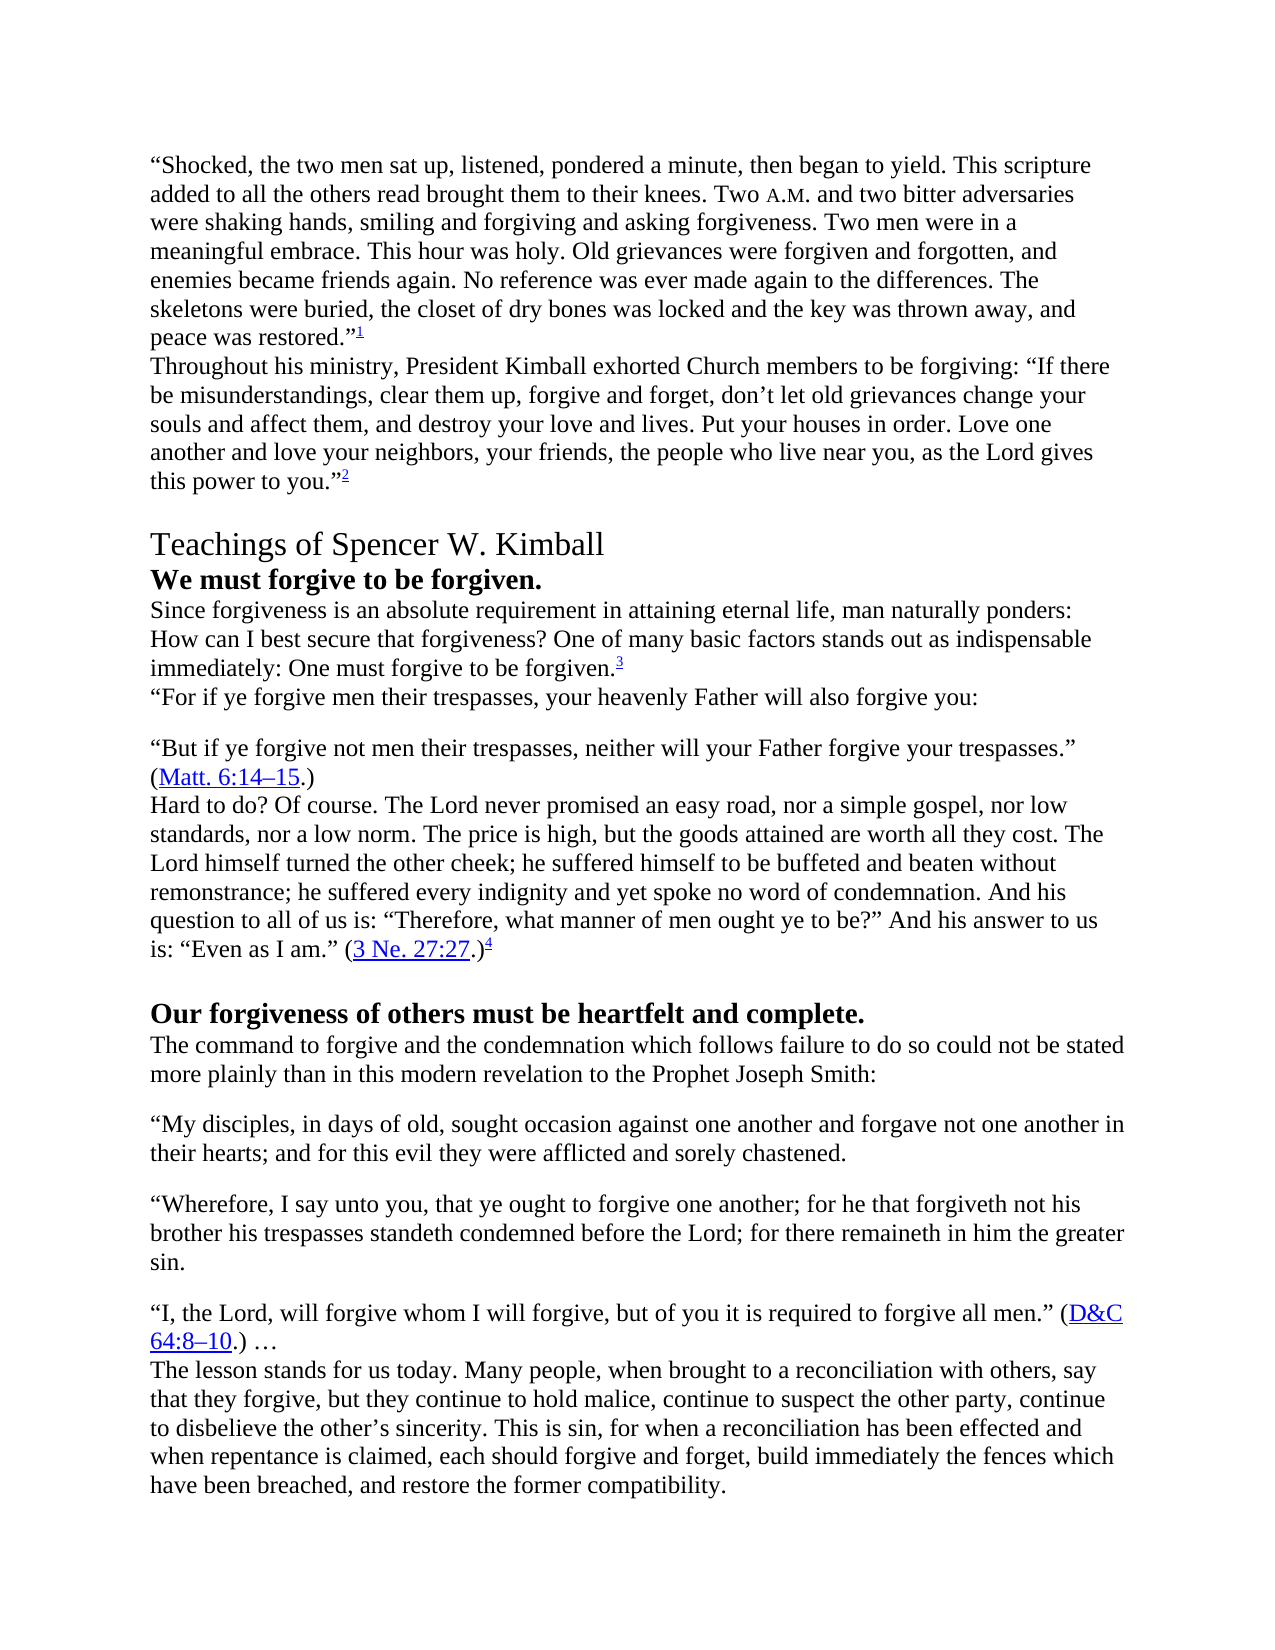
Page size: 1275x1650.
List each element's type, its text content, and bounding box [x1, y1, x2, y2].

text Throughout his ministry, President Kimball exhorted Church members to be forgiving: “If there be misunderstandings, clear them up, forgive and forget, don’t let old grievances change your souls and affect them, and destroy your love and lives. Put your houses in order. Love one another and love your neighbors, your friends, the people who live near you, as the Lord gives this power to you.”2 [150, 351, 1125, 495]
text The command to forgive and the condemnation which follows failure to do so could not be stated more plainly than in this modern revelation to the Prophet Joseph Smith: [150, 1030, 1125, 1087]
text “I, the Lord, will forgive whom I will forgive, but of you it is required to forgive all men.” (D&C 64:8–10.) … [150, 1298, 1125, 1355]
text Teachings of Spencer W. Kimball [150, 524, 1125, 562]
text Our forgiveness of others must be heartfelt and complete. [150, 996, 1125, 1030]
text “For if ye forgive men their trespasses, your heavenly Father will also forgive you: [150, 682, 1125, 711]
text The lesson stands for us today. Many people, when brought to a reconciliation with others, say that they forgive, but they continue to hold malice, continue to suspect the other party, continue to disbelieve the other’s sincerity. This is sin, for when a reconciliation has been effected and when repentance is claimed, each should forgive and forget, build immediately the fences which have been breached, and restore the former compatibility. [150, 1355, 1125, 1499]
text “My disciples, in days of old, sought occasion against one another and forgave not one another in their hearts; and for this evil they were afflicted and sorely chastened. [150, 1109, 1125, 1167]
text Hard to do? Of course. The Lord never promised an easy road, nor a simple gospel, nor low standards, nor a low norm. The price is high, but the goods attained are worth all they cost. The Lord himself turned the other cheek; he suffered himself to be buffeted and beaten without remonstrance; he suffered every indignity and yet spoke no word of condemnation. And his question to all of us is: “Therefore, what manner of men ought ye to be?” And his answer to us is: “Even as I am.” (3 Ne. 27:27.)4 [150, 790, 1125, 963]
text Since forgiveness is an absolute requirement in attaining eternal life, man naturally ponders: How can I best secure that forgiveness? One of many basic factors stands out as indispensable immediately: One must forgive to be forgiven.3 [150, 596, 1125, 682]
text “But if ye forgive not men their trespasses, neither will your Father forgive your trespasses.” (Matt. 6:14–15.) [150, 733, 1125, 790]
text “Shocked, the two men sat up, listened, pondered a minute, then began to yield. This scripture added to all the others read brought them to their knees. Two a.m. and two bitter adversaries were shaking hands, smiling and forgiving and asking forgiveness. Two men were in a meaningful embrace. This hour was holy. Old grievances were forgiven and forgotten, and enemies became friends again. No reference was ever made again to the differences. The skeletons were buried, the closet of dry bones was locked and the key was thrown away, and peace was restored.”1 [150, 150, 1125, 351]
text We must forgive to be forgiven. [150, 562, 1125, 596]
text “Wherefore, I say unto you, that ye ought to forgive one another; for he that forgiveth not his brother his trespasses standeth condemned before the Lord; for there remaineth in him the greater sin. [150, 1189, 1125, 1276]
